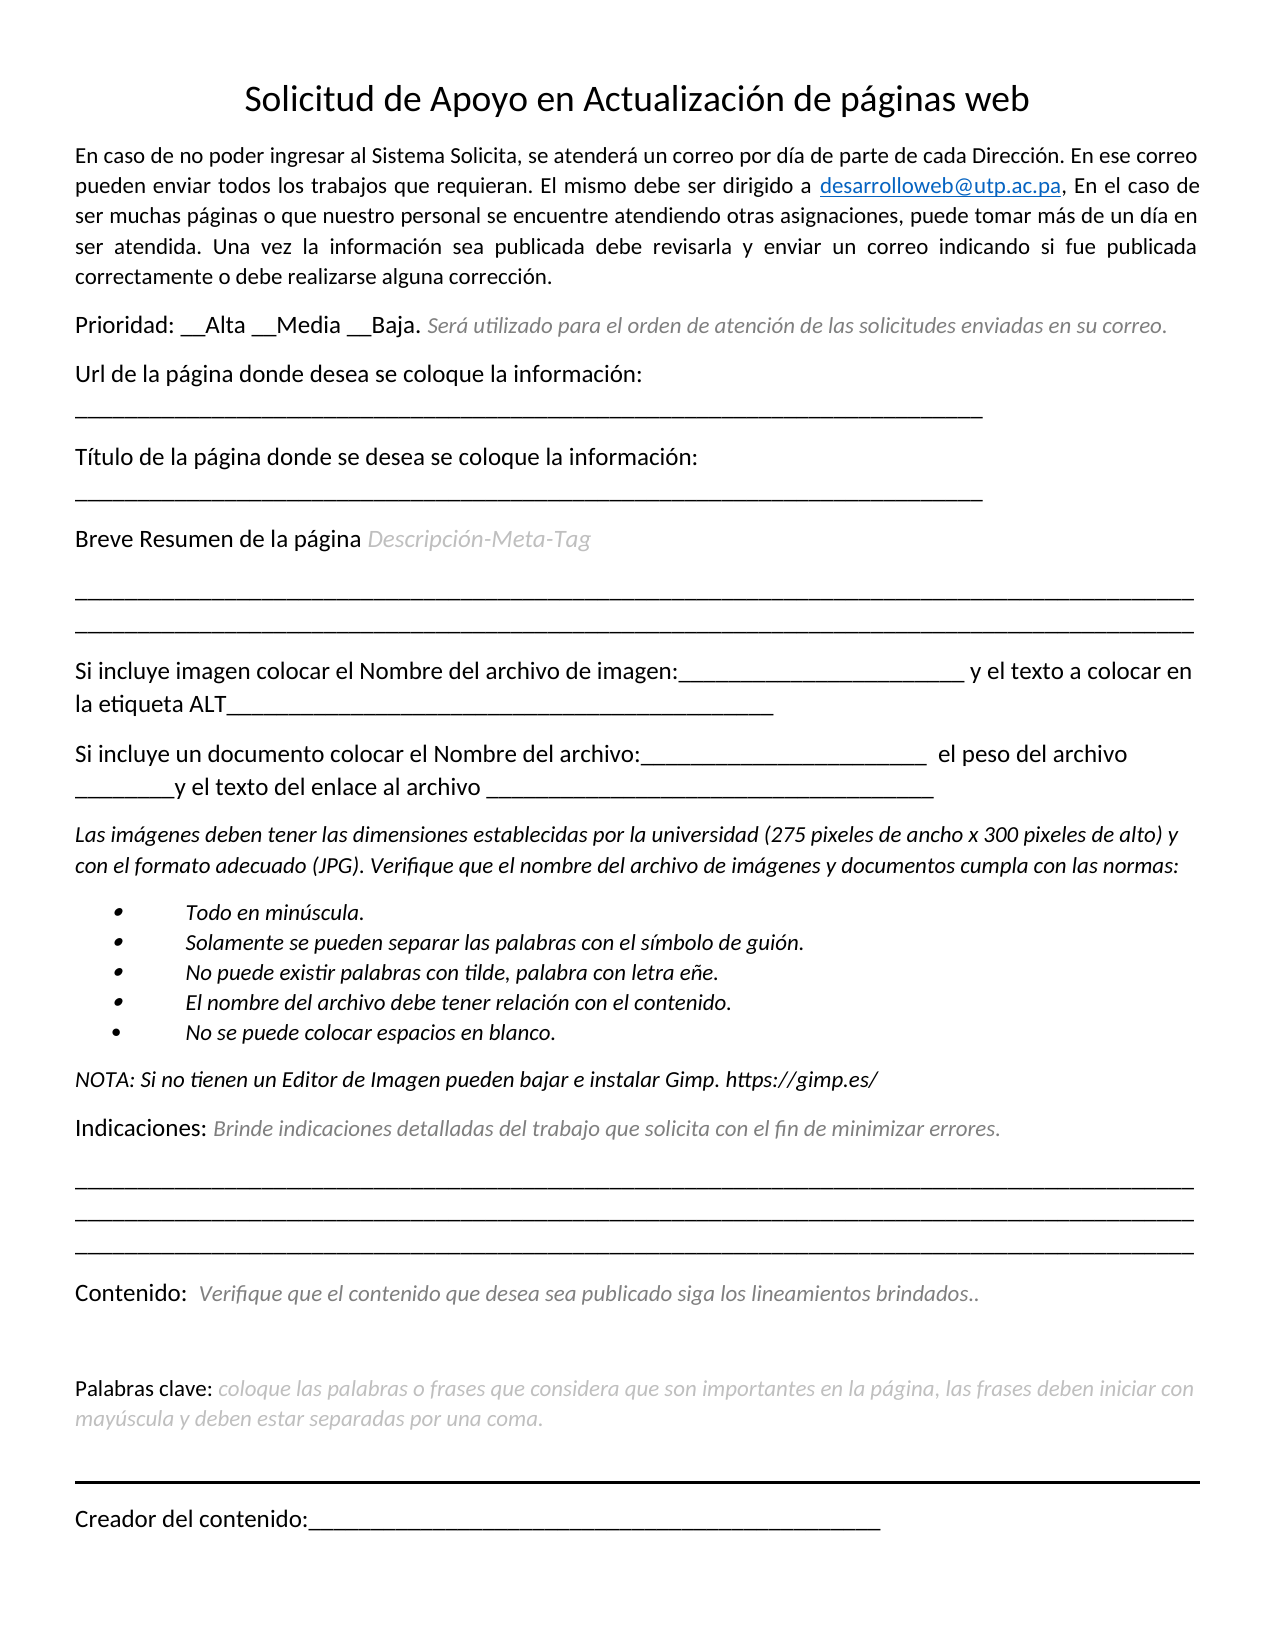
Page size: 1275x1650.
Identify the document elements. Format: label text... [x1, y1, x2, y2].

text Indicaciones: Brinde indicaciones detalladas del trabajo que solicita con el fin de minimizar errores. [75, 1112, 1200, 1143]
text NOTA: Si no tienen un Editor de Imagen pueden bajar e instalar Gimp. https://gimp.es/ [75, 1065, 1200, 1093]
text Si incluye un documento colocar el Nombre del archivo:_______________________ el peso del archivo ________y el texto del enlace al archivo ____________________________________ [75, 738, 1200, 801]
text Si incluye imagen colocar el Nombre del archivo de imagen:_______________________ y el texto a colocar en la etiqueta ALT____________________________________________ [75, 656, 1200, 719]
text En caso de no poder ingresar al Sistema Solicita, se atenderá un correo por día de parte de cada Dirección. En ese correo pueden enviar todos los trabajos que requieran. El mismo debe ser dirigido a desarrolloweb@utp.ac.pa, En el caso de ser muchas páginas o que nuestro personal se encuentre atendiendo otras asignaciones, puede tomar más de un día en ser atendida. Una vez la información sea publicada debe revisarla y enviar un correo indicando si fue publicada correctamente o debe realizarse alguna corrección. [75, 141, 1200, 290]
text Prioridad: __Alta __Media __Baja. Será utilizado para el orden de atención de las solicitudes enviadas en su correo. [75, 309, 1200, 339]
list El nombre del archivo debe tener relación con el contenido. [112, 988, 1200, 1016]
text Contenido: Verifique que el contenido que desea sea publicado siga los lineamientos brindados.. [75, 1277, 1200, 1308]
list Solamente se pueden separar las palabras con el símbolo de guión. [112, 928, 1200, 956]
text Breve Resumen de la página Descripción-Meta-Tag [75, 523, 1200, 554]
text ____________________________________________________________________________________________________________________________________________________________________________________ [75, 573, 1200, 636]
list No se puede colocar espacios en blanco. [112, 1018, 1200, 1046]
text Solicitud de Apoyo en Actualización de páginas web [75, 75, 1200, 121]
text Título de la página donde se desea se coloque la información: _________________________________________________________________________ [75, 441, 1200, 504]
text Las imágenes deben tener las dimensiones establecidas por la universidad (275 pixeles de ancho x 300 pixeles de alto) y con el formato adecuado (JPG). Verifique que el nombre del archivo de imágenes y documentos cumpla con las normas: [75, 821, 1200, 879]
text Url de la página donde desea se coloque la información: _________________________________________________________________________ [75, 358, 1200, 422]
text ______________________________________________________________________________________________________________________________________________________________________________________________________________________________________________________________________________ [75, 1162, 1200, 1258]
list Todo en minúscula. [112, 898, 1200, 926]
list No puede existir palabras con tilde, palabra con letra eñe. [112, 958, 1200, 986]
text Creador del contenido:______________________________________________ [75, 1503, 1200, 1533]
text Palabras clave: coloque las palabras o frases que considera que son importantes en la página, las frases deben iniciar con mayúscula y deben estar separadas por una coma. [75, 1374, 1200, 1432]
